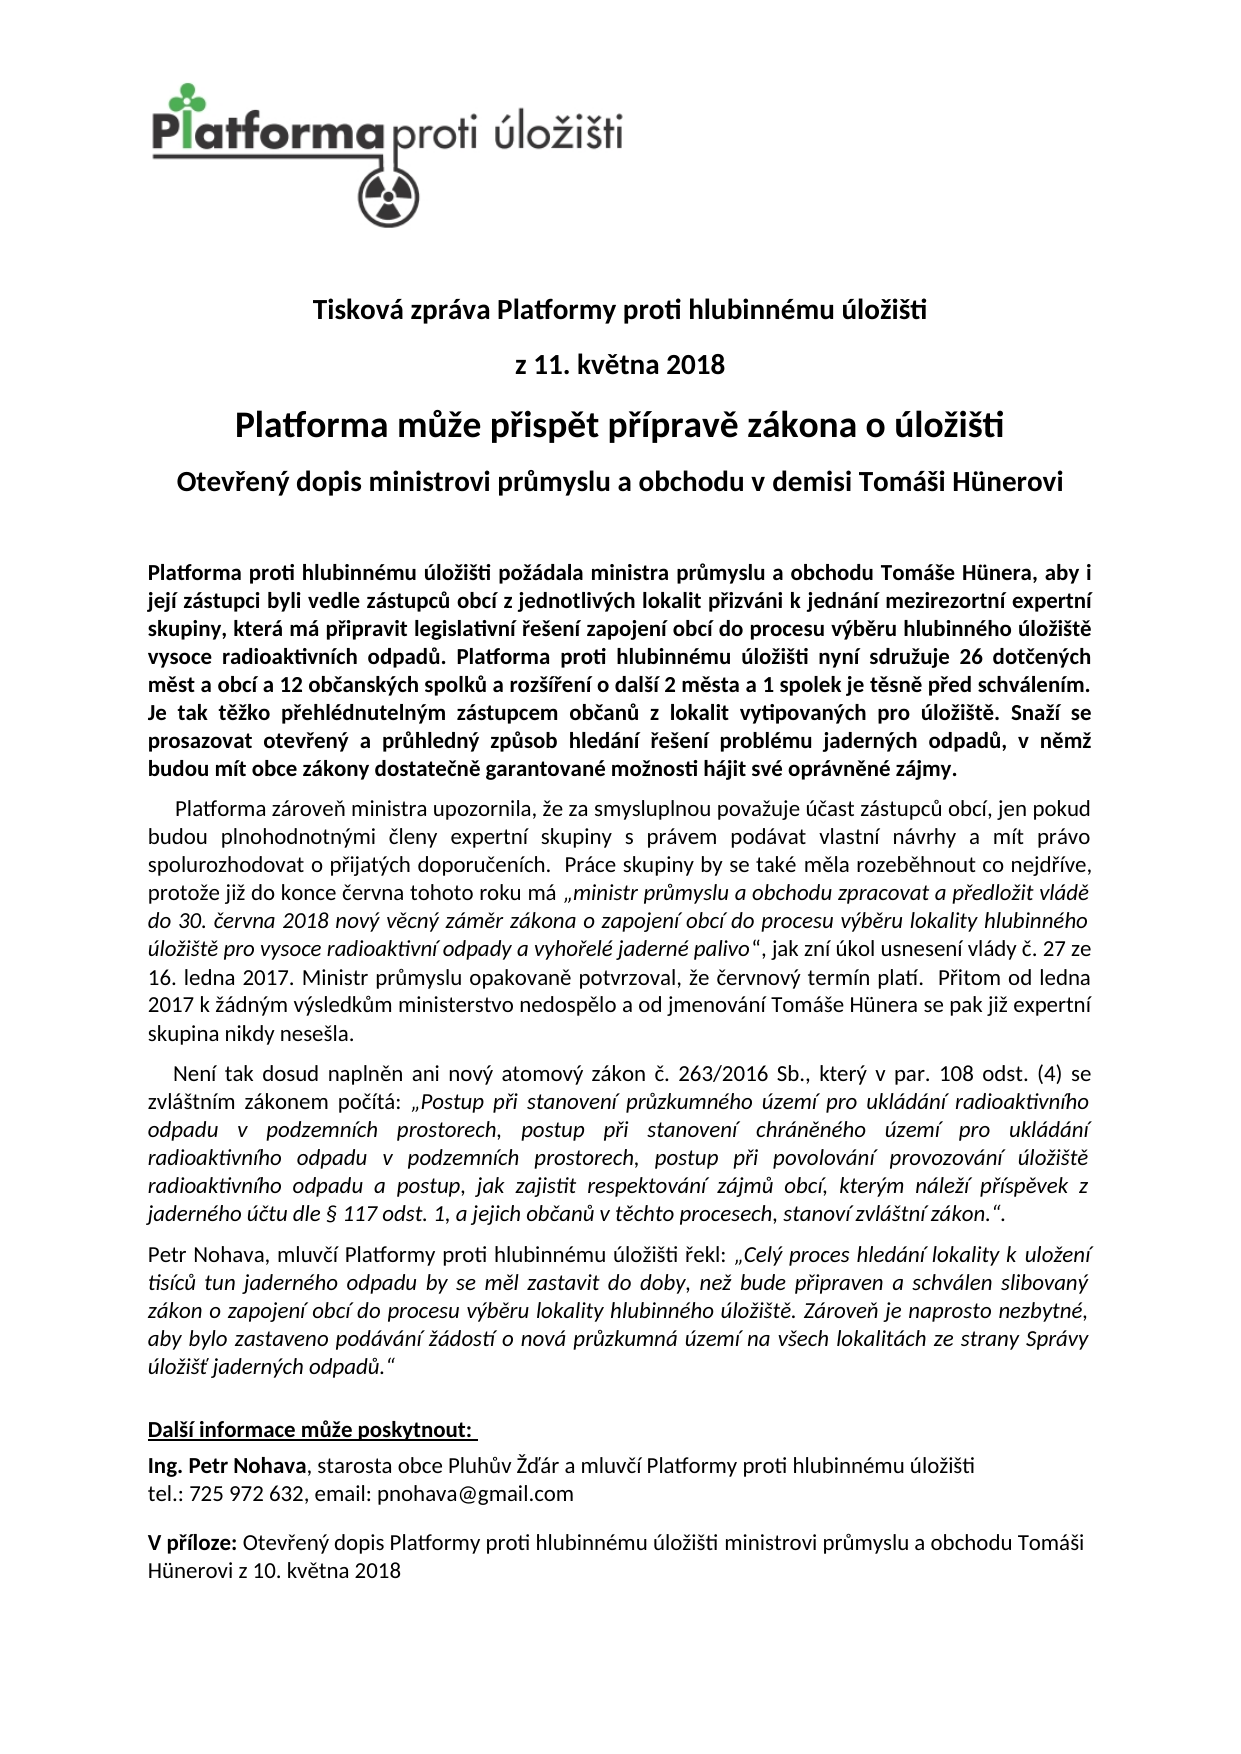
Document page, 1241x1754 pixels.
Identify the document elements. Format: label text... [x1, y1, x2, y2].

picture [147, 73, 625, 230]
text V příloze: Otevřený dopis Platformy proti hlubinnému úložišti ministrovi průmyslu a obchodu Tomáši Hünerovi z 10. května 2018 [148, 1528, 1093, 1584]
text Petr Nohava, mluvčí Platformy proti hlubinnému úložišti řekl: „Celý proces hledání lokality k uložení tisíců tun jaderného odpadu by se měl zastavit do doby, než bude připraven a schválen slibovaný zákon o zapojení obcí do procesu výběru lokality hlubinného úložiště. Zároveň je naprosto nezbytné, aby bylo zastaveno podávání žádostí o nová průzkumná území na všech lokalitách ze strany Správy úložišť jaderných odpadů.“ [148, 1240, 1093, 1380]
text Tisková zpráva Platformy proti hlubinnému úložišti [148, 291, 1093, 327]
text Další informace může poskytnout: [148, 1415, 1093, 1443]
text Platforma proti hlubinnému úložišti požádala ministra průmyslu a obchodu Tomáše Hünera, aby i její zástupci byli vedle zástupců obcí z jednotlivých lokalit přizváni k jednání mezirezortní expertní skupiny, která má připravit legislativní řešení zapojení obcí do procesu výběru hlubinného úložiště vysoce radioaktivních odpadů. Platforma proti hlubinnému úložišti nyní sdružuje 26 dotčených měst a obcí a 12 občanských spolků a rozšíření o další 2 města a 1 spolek je těsně před schválením. Je tak těžko přehlédnutelným zástupcem občanů z lokalit vytipovaných pro úložiště. Snaží se prosazovat otevřený a průhledný způsob hledání řešení problému jaderných odpadů, v němž budou mít obce zákony dostatečně garantované možnosti hájit své oprávněné zájmy. [148, 558, 1093, 782]
text tel.: 725 972 632, email: pnohava@gmail.com [148, 1479, 1093, 1507]
text Není tak dosud naplněn ani nový atomový zákon č. 263/2016 Sb., který v par. 108 odst. (4) se zvláštním zákonem počítá: „Postup při stanovení průzkumného území pro ukládání radioaktivního odpadu v podzemních prostorech, postup při stanovení chráněného území pro ukládání radioaktivního odpadu v podzemních prostorech, postup při povolování provozování úložiště radioaktivního odpadu a postup, jak zajistit respektování zájmů obcí, kterým náleží příspěvek z jaderného účtu dle § 117 odst. 1, a jejich občanů v těchto procesech, stanoví zvláštní zákon.“. [148, 1059, 1093, 1227]
text Platforma může přispět přípravě zákona o úložišti [148, 401, 1093, 447]
text Platforma zároveň ministra upozornila, že za smysluplnou považuje účast zástupců obcí, jen pokud budou plnohodnotnými členy expertní skupiny s právem podávat vlastní návrhy a mít právo spolurozhodovat o přijatých doporučeních. Práce skupiny by se také měla rozeběhnout co nejdříve, protože již do konce června tohoto roku má „ministr průmyslu a obchodu zpracovat a předložit vládě do 30. června 2018 nový věcný záměr zákona o zapojení obcí do procesu výběru lokality hlubinného úložiště pro vysoce radioaktivní odpady a vyhořelé jaderné palivo“, jak zní úkol usnesení vlády č. 27 ze 16. ledna 2017. Ministr průmyslu opakovaně potvrzoval, že červnový termín platí. Přitom od ledna 2017 k žádným výsledkům ministerstvo nedospělo a od jmenování Tomáše Hünera se pak již expertní skupina nikdy nesešla. [148, 794, 1093, 1047]
text Otevřený dopis ministrovi průmyslu a obchodu v demisi Tomáši Hünerovi [148, 463, 1093, 499]
text z 11. května 2018 [148, 346, 1093, 382]
text Ing. Petr Nohava, starosta obce Pluhův Žďár a mluvčí Platformy proti hlubinnému úložišti [148, 1451, 1093, 1479]
